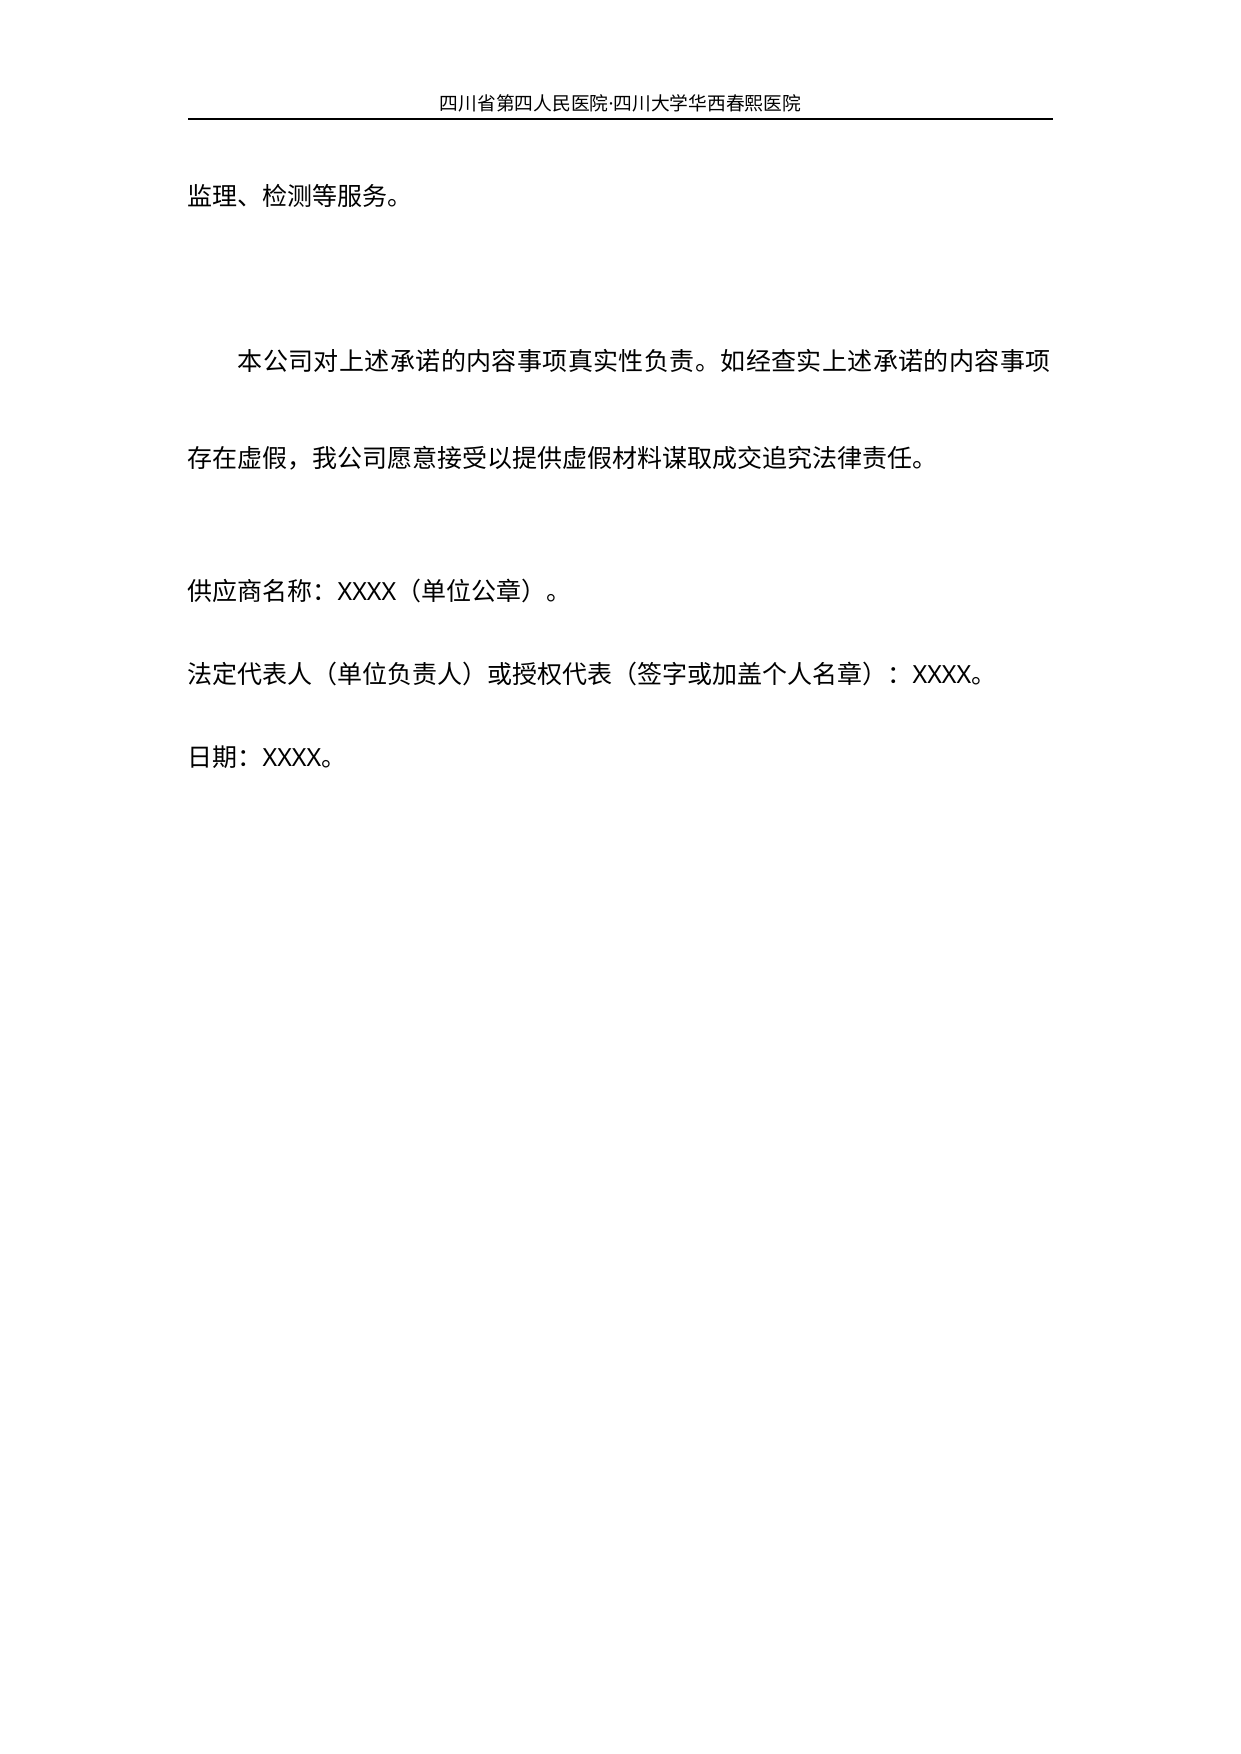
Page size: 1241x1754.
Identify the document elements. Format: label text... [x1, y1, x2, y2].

text 法定代表人（单位负责人）或授权代表（签字或加盖个人名章）：XXXX。 [187, 640, 1053, 705]
text 本公司对上述承诺的内容事项真实性负责。如经查实上述承诺的内容事项存在虚假，我公司愿意接受以提供虚假材料谋取成交追究法律责任。 [187, 327, 1053, 489]
text 供应商名称：XXXX（单位公章）。 [187, 557, 1053, 622]
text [187, 162, 1053, 227]
text 日期：XXXX。 [187, 723, 1053, 788]
